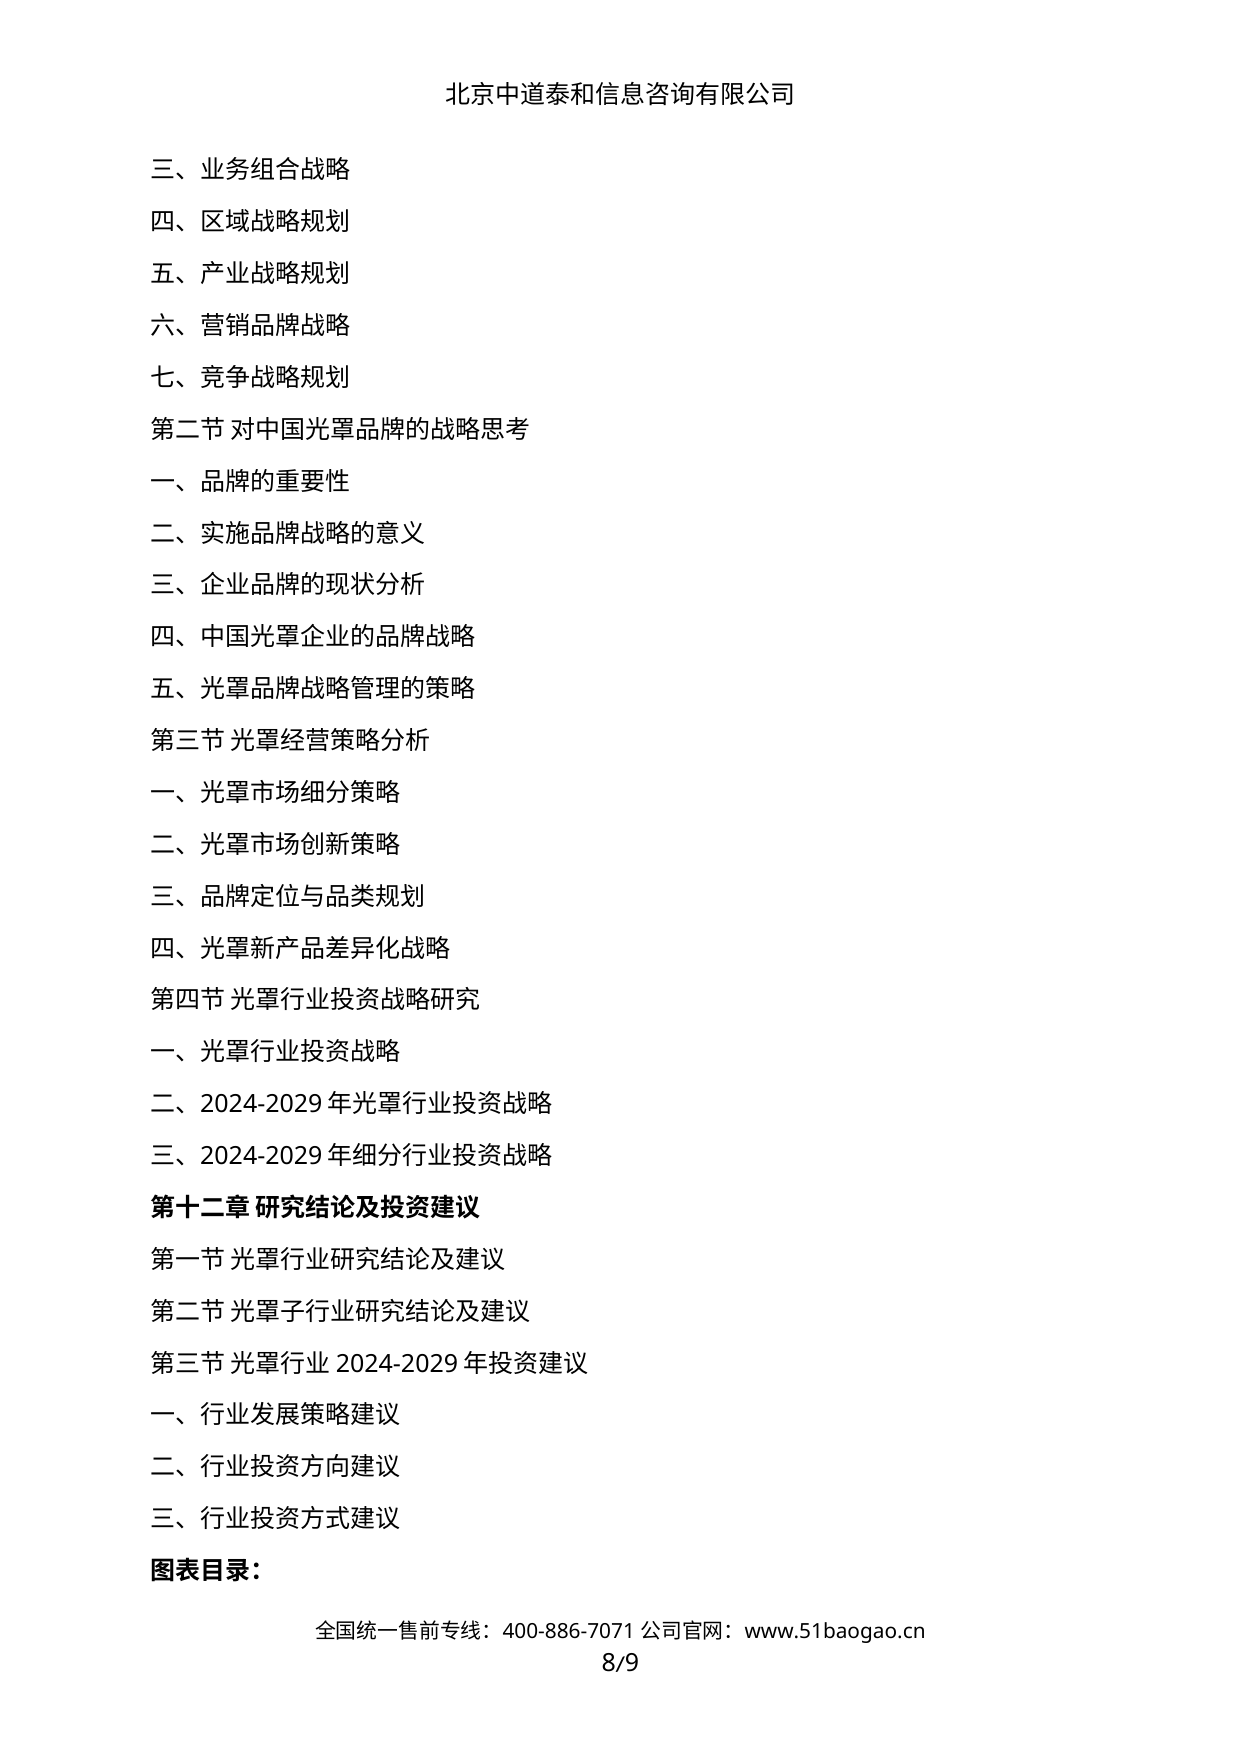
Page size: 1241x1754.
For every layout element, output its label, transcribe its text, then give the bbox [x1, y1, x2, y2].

text 第十二章 研究结论及投资建议 [150, 1187, 1090, 1224]
text 七、竞争战略规划 [150, 357, 1090, 394]
text 五、产业战略规划 [150, 254, 1090, 290]
text 第一节 光罩行业研究结论及建议 [150, 1239, 1090, 1276]
text 二、2024-2029年光罩行业投资战略 [150, 1084, 1090, 1120]
text 二、光罩市场创新策略 [150, 824, 1090, 861]
text 一、行业发展策略建议 [150, 1395, 1090, 1431]
text 三、企业品牌的现状分析 [150, 565, 1090, 601]
text 第四节 光罩行业投资战略研究 [150, 980, 1090, 1016]
text 第三节 光罩经营策略分析 [150, 721, 1090, 757]
text 三、业务组合战略 [150, 150, 1090, 186]
text 四、区域战略规划 [150, 202, 1090, 238]
text 一、光罩市场细分策略 [150, 772, 1090, 809]
text 第三节 光罩行业2024-2029年投资建议 [150, 1343, 1090, 1379]
text 三、2024-2029年细分行业投资战略 [150, 1136, 1090, 1172]
text 第二节 光罩子行业研究结论及建议 [150, 1291, 1090, 1327]
text 二、实施品牌战略的意义 [150, 513, 1090, 549]
text 三、行业投资方式建议 [150, 1499, 1090, 1535]
text 五、光罩品牌战略管理的策略 [150, 669, 1090, 705]
text 一、品牌的重要性 [150, 461, 1090, 497]
text 图表目录： [150, 1551, 1090, 1587]
text 六、营销品牌战略 [150, 306, 1090, 342]
text 第二节 对中国光罩品牌的战略思考 [150, 409, 1090, 446]
text 二、行业投资方向建议 [150, 1447, 1090, 1483]
text 一、光罩行业投资战略 [150, 1032, 1090, 1068]
text 三、品牌定位与品类规划 [150, 876, 1090, 912]
text 四、光罩新产品差异化战略 [150, 928, 1090, 964]
text 四、中国光罩企业的品牌战略 [150, 617, 1090, 653]
